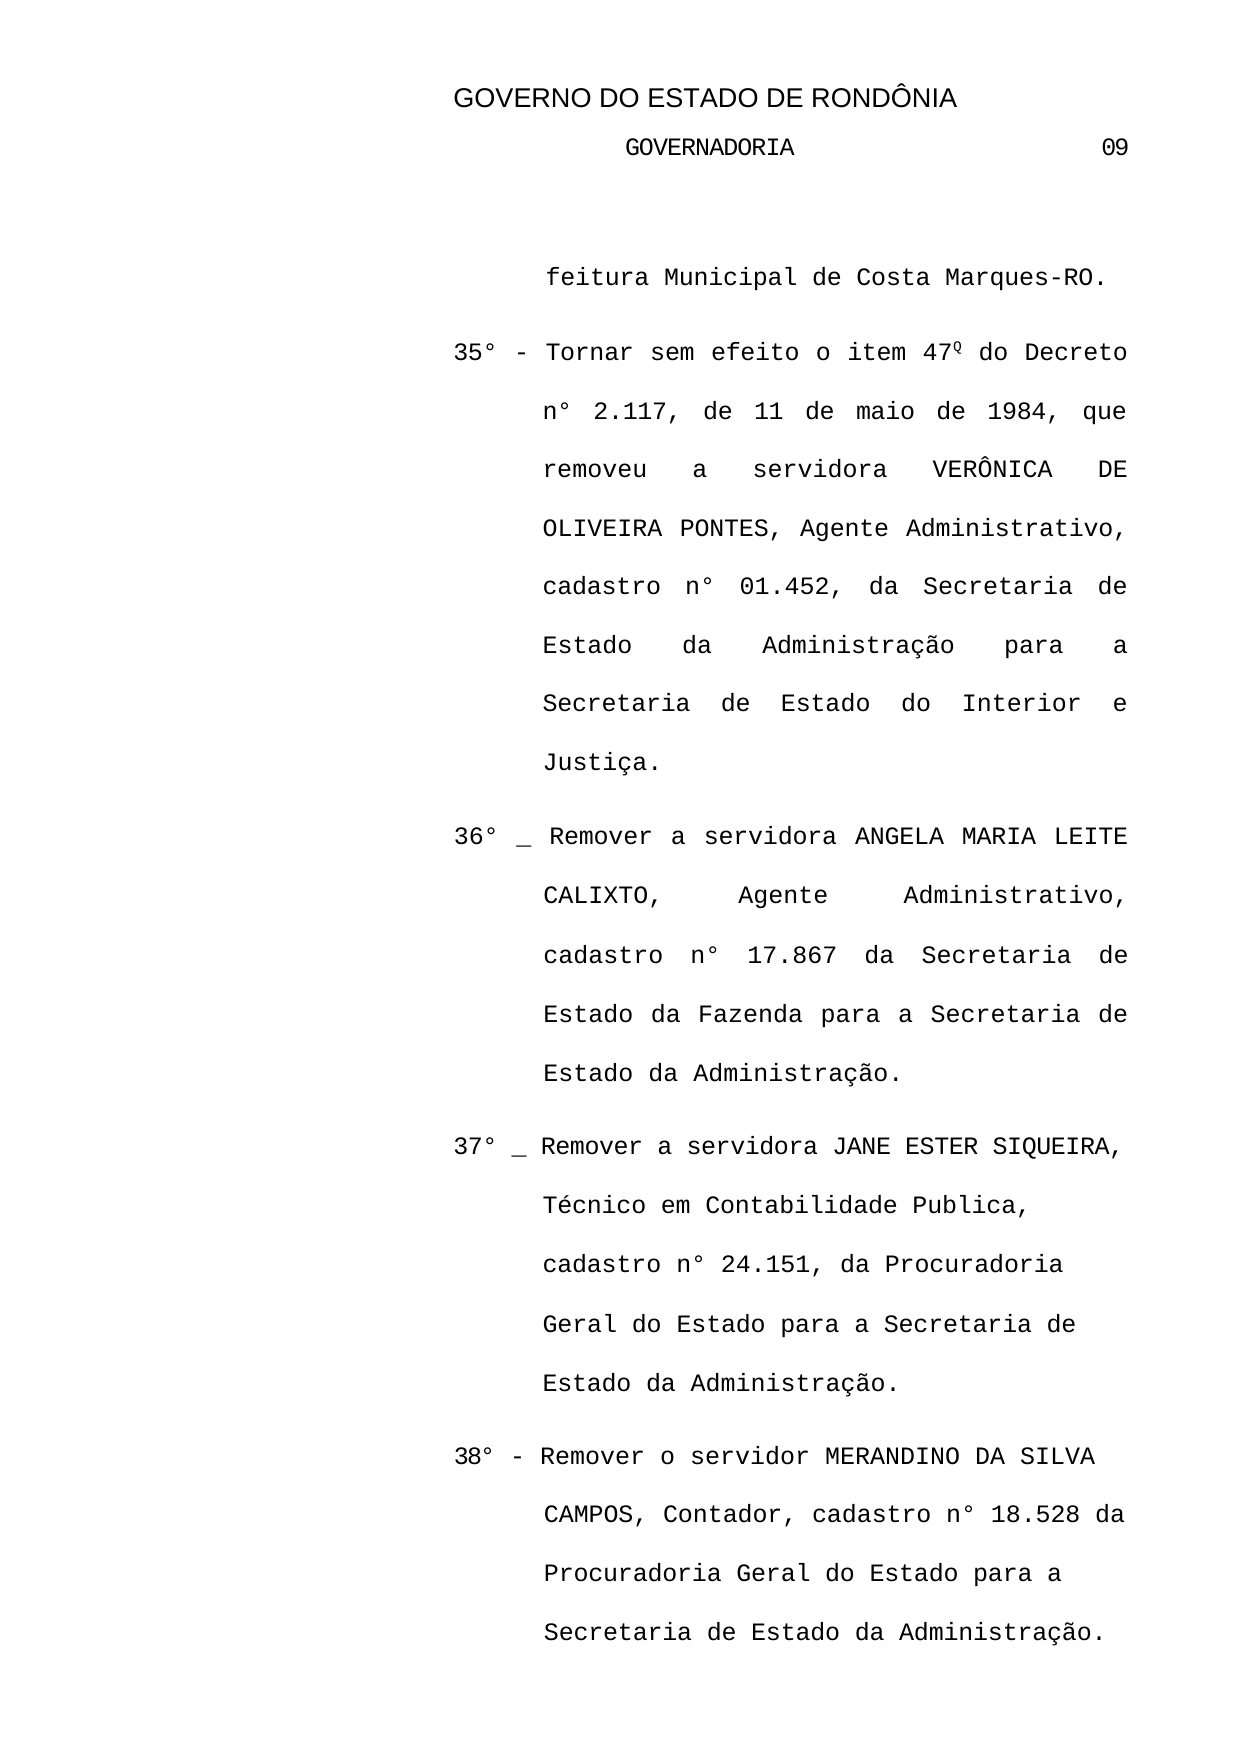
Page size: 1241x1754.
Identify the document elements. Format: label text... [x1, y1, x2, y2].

text 38° - Remover o servidor MERANDINO DA SILVA CAMPOS, Contador, cadastro n° 18.528 da Procuradoria Geral do Estado para a Secretaria de Estado da Administração. [454, 1418, 1136, 1652]
text feitura Municipal de Costa Marques-RO. [545, 264, 1136, 293]
text 36° _ Remover a servidora ANGELA MARIA LEITE CALIXTO, Agente Administrativo, cadastro n° 17.867 da Secretaria de Estado da Fazenda para a Secretaria de Estado da Administração. [454, 797, 1128, 1093]
text GOVERNADORIA 09 [625, 134, 1136, 162]
text 37° _ Remover a servidora JANE ESTER SIQUEIRA, Técnico em Contabilidade Publica, cadastro n° 24.151, da Procuradoria Geral do Estado para a Secretaria de Estado da Administração. [453, 1107, 1136, 1403]
text GOVERNO DO ESTADO DE RONDÔNIA [453, 82, 1136, 113]
text 35° - Tornar sem efeito o item 47Q do Decreto n° 2.117, de 11 de maio de 1984, que removeu a servidora VERÔNICA DE OLIVEIRA PONTES, Agente Administrativo, cadastro n° 01.452, da Secretaria de Estado da Administração para a Secretaria de Estado do Interior e Justiça. [453, 314, 1128, 782]
